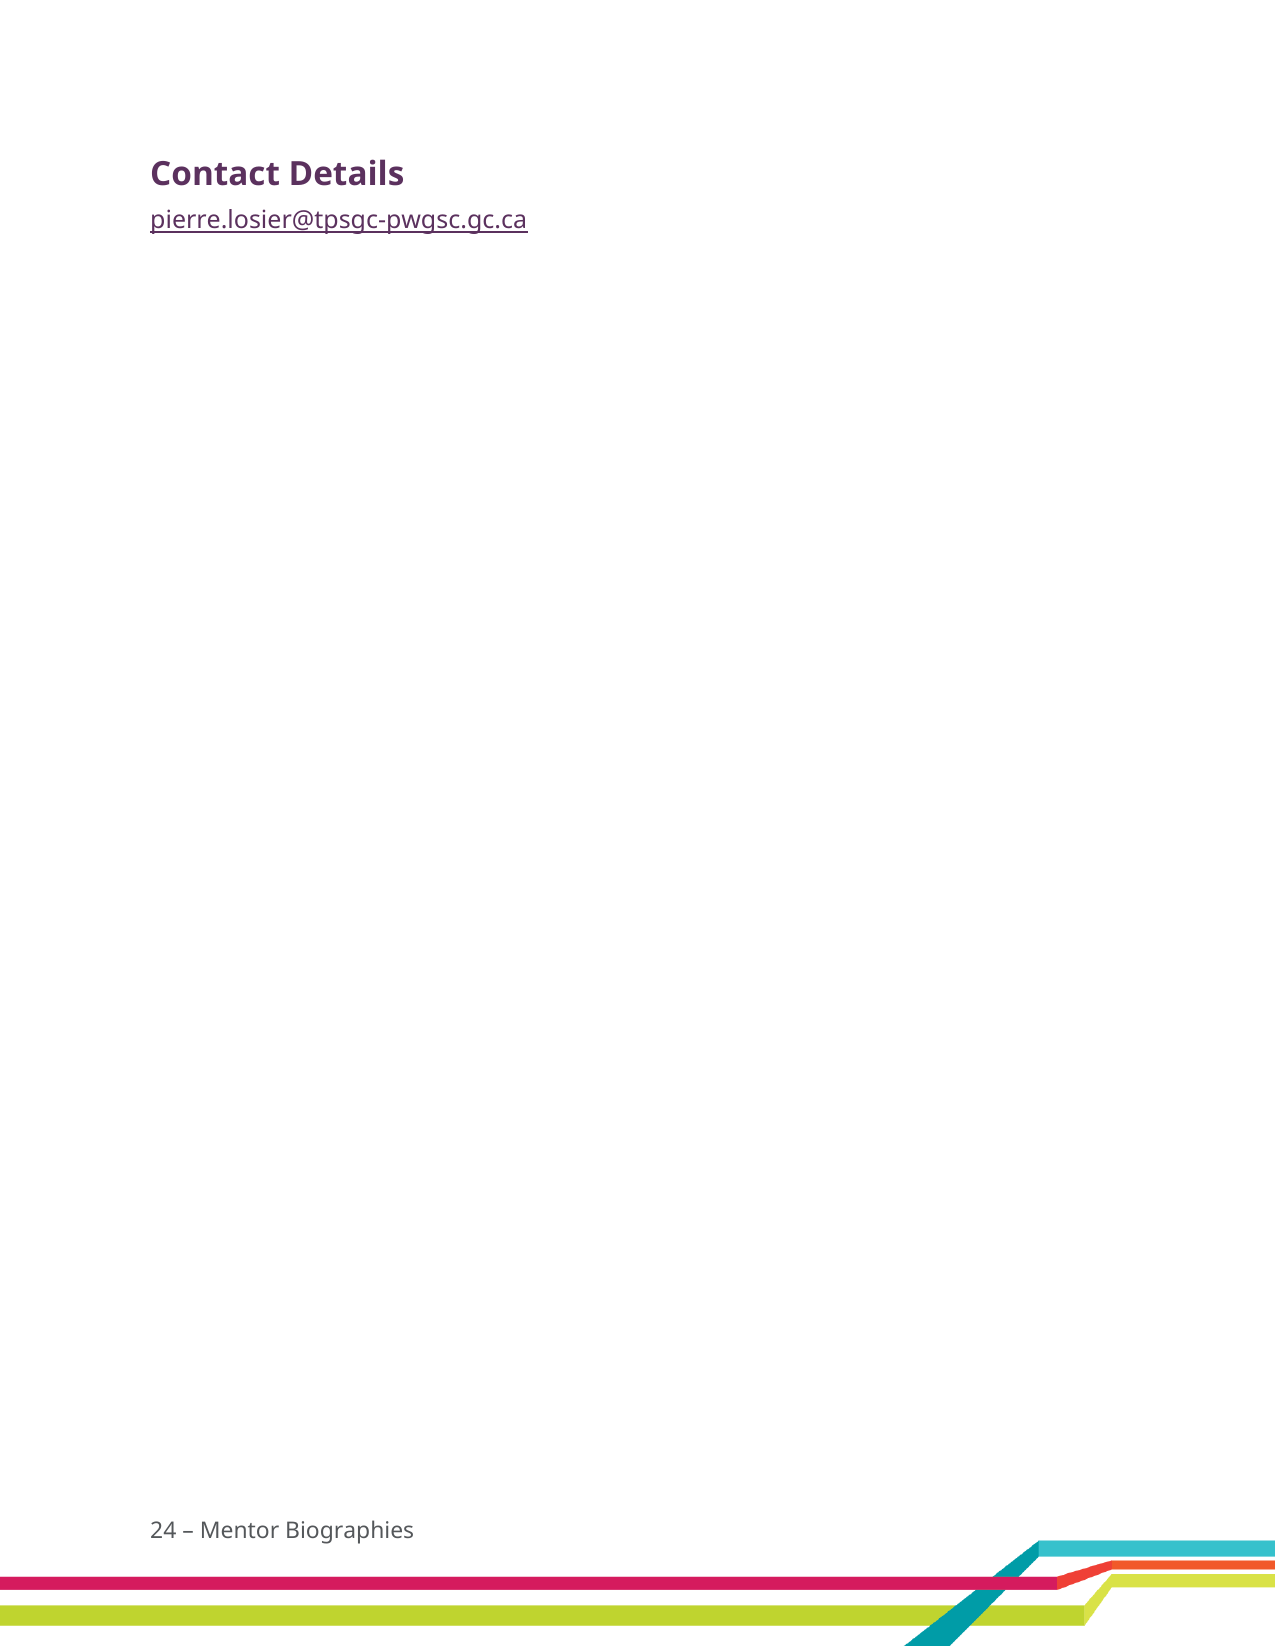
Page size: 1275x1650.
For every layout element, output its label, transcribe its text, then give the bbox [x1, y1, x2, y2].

picture [0, 1540, 1275, 1646]
text pierre.losier@tpsgc-pwgsc.gc.ca [150, 202, 1125, 236]
subtitle Contact Details [150, 150, 1125, 195]
